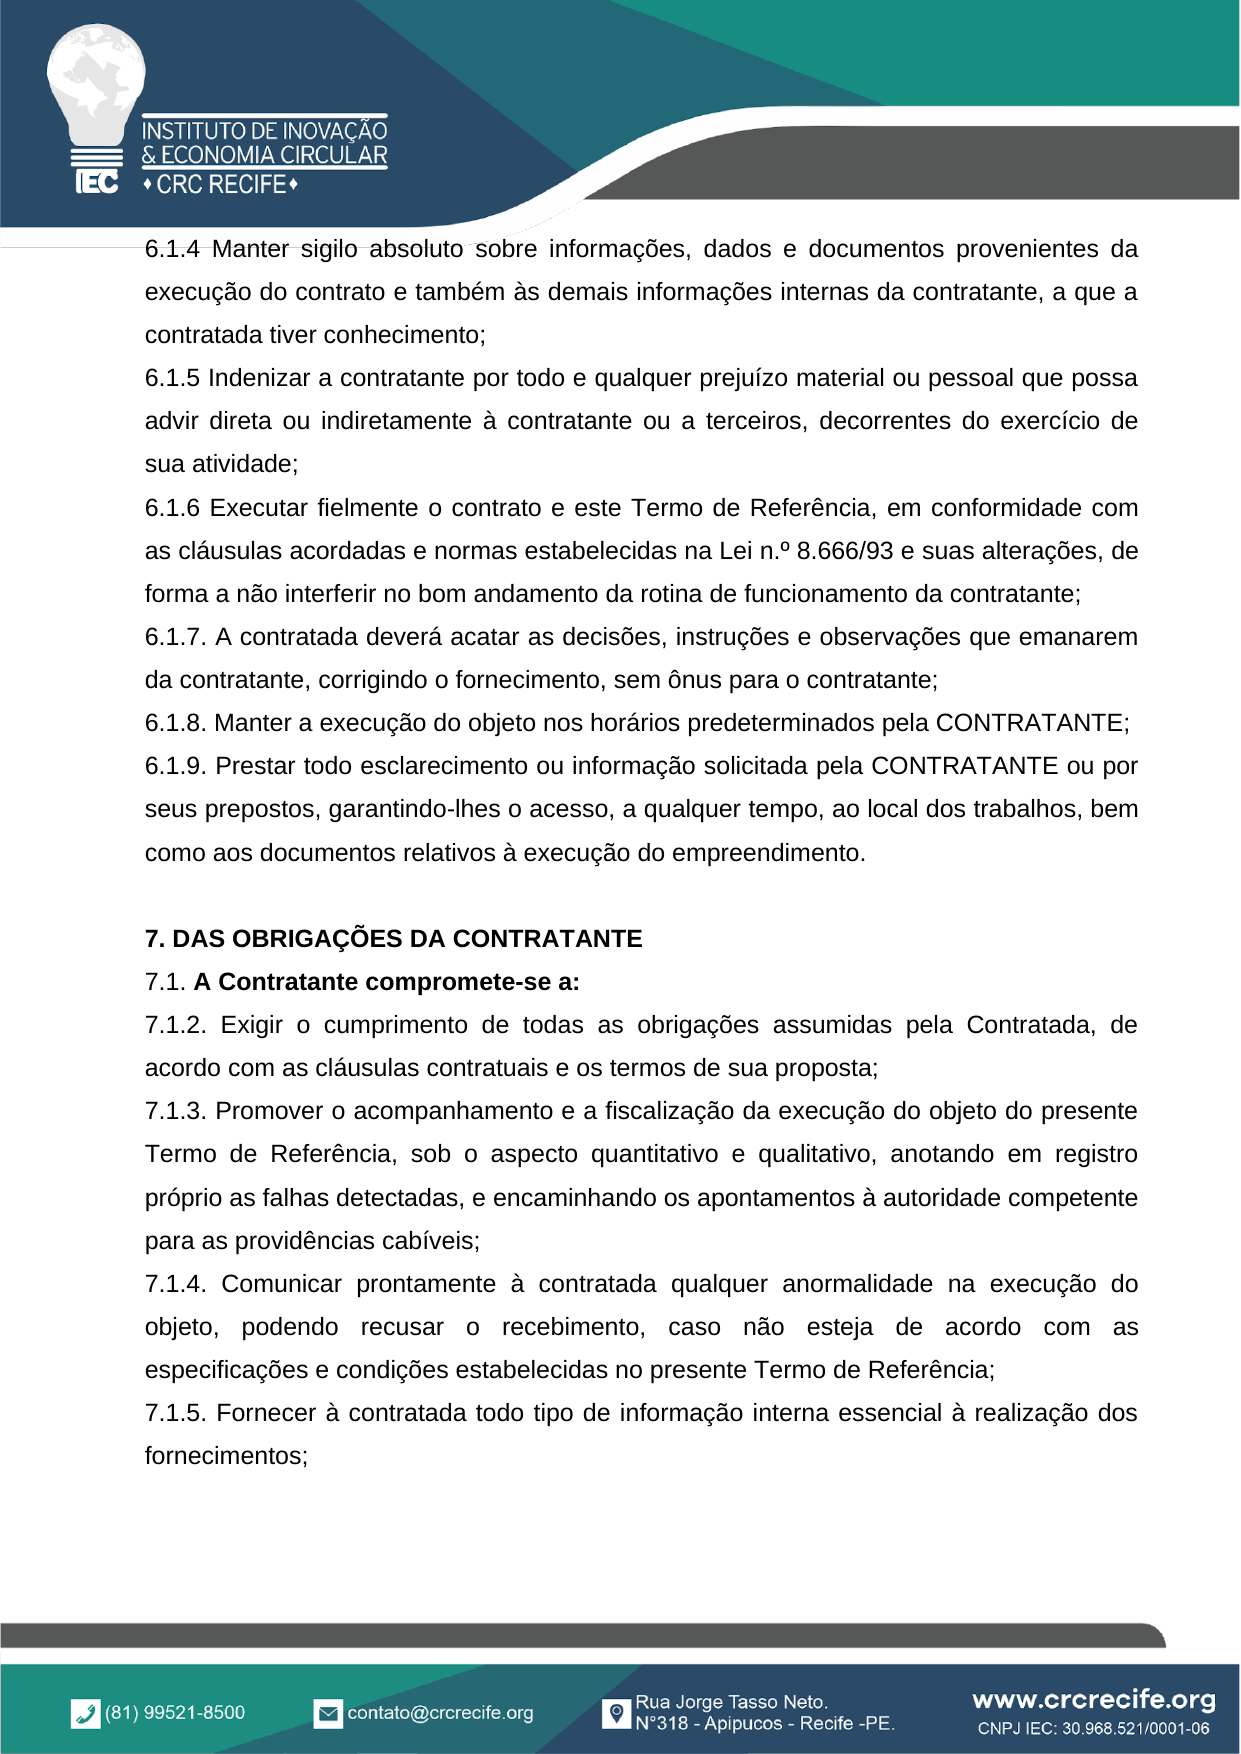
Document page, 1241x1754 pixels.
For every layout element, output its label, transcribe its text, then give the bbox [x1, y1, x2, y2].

text 7.1.5. Fornecer à contratada todo tipo de informação interna essencial à realização dos fornecimentos; [144, 1398, 1141, 1470]
text 6.1.5 Indenizar a contratante por todo e qualquer prejuízo material ou pessoal que possa advir direta ou indiretamente à contratante ou a terceiros, decorrentes do exercício de sua atividade; [144, 363, 1141, 478]
picture [0, 0, 1240, 1754]
text 6.1.8. Manter a execução do objeto nos horários predeterminados pela CONTRATANTE; [144, 708, 1141, 737]
text 7.1.4. Comunicar prontamente à contratada qualquer anormalidade na execução do objeto, podendo recusar o recebimento, caso não esteja de acordo com as especificações e condições estabelecidas no presente Termo de Referência; [144, 1269, 1141, 1384]
text 7.1.2. Exigir o cumprimento de todas as obrigações assumidas pela Contratada, de acordo com as cláusulas contratuais e os termos de sua proposta; [144, 1010, 1141, 1082]
text 6.1.7. A contratada deverá acatar as decisões, instruções e observações que emanarem da contratante, corrigindo o fornecimento, sem ônus para o contratante; [144, 622, 1141, 694]
text 7. DAS OBRIGAÇÕES DA CONTRATANTE [144, 924, 1141, 953]
text 6.1.6 Executar fielmente o contrato e este Termo de Referência, em conformidade com as cláusulas acordadas e normas estabelecidas na Lei n.º 8.666/93 e suas alterações, de forma a não interferir no bom andamento da rotina de funcionamento da contratante; [144, 493, 1141, 608]
text 7.1.3. Promover o acompanhamento e a fiscalização da execução do objeto do presente Termo de Referência, sob o aspecto quantitativo e qualitativo, anotando em registro próprio as falhas detectadas, e encaminhando os apontamentos à autoridade competente para as providências cabíveis; [144, 1096, 1141, 1254]
text 6.1.9. Prestar todo esclarecimento ou informação solicitada pela CONTRATANTE ou por seus prepostos, garantindo-lhes o acesso, a qualquer tempo, ao local dos trabalhos, bem como aos documentos relativos à execução do empreendimento. [144, 751, 1141, 866]
text 6.1.4 Manter sigilo absoluto sobre informações, dados e documentos provenientes da execução do contrato e também às demais informações internas da contratante, a que a contratada tiver conhecimento; [144, 234, 1141, 349]
text 7.1. A Contratante compromete-se a: [144, 967, 1141, 996]
